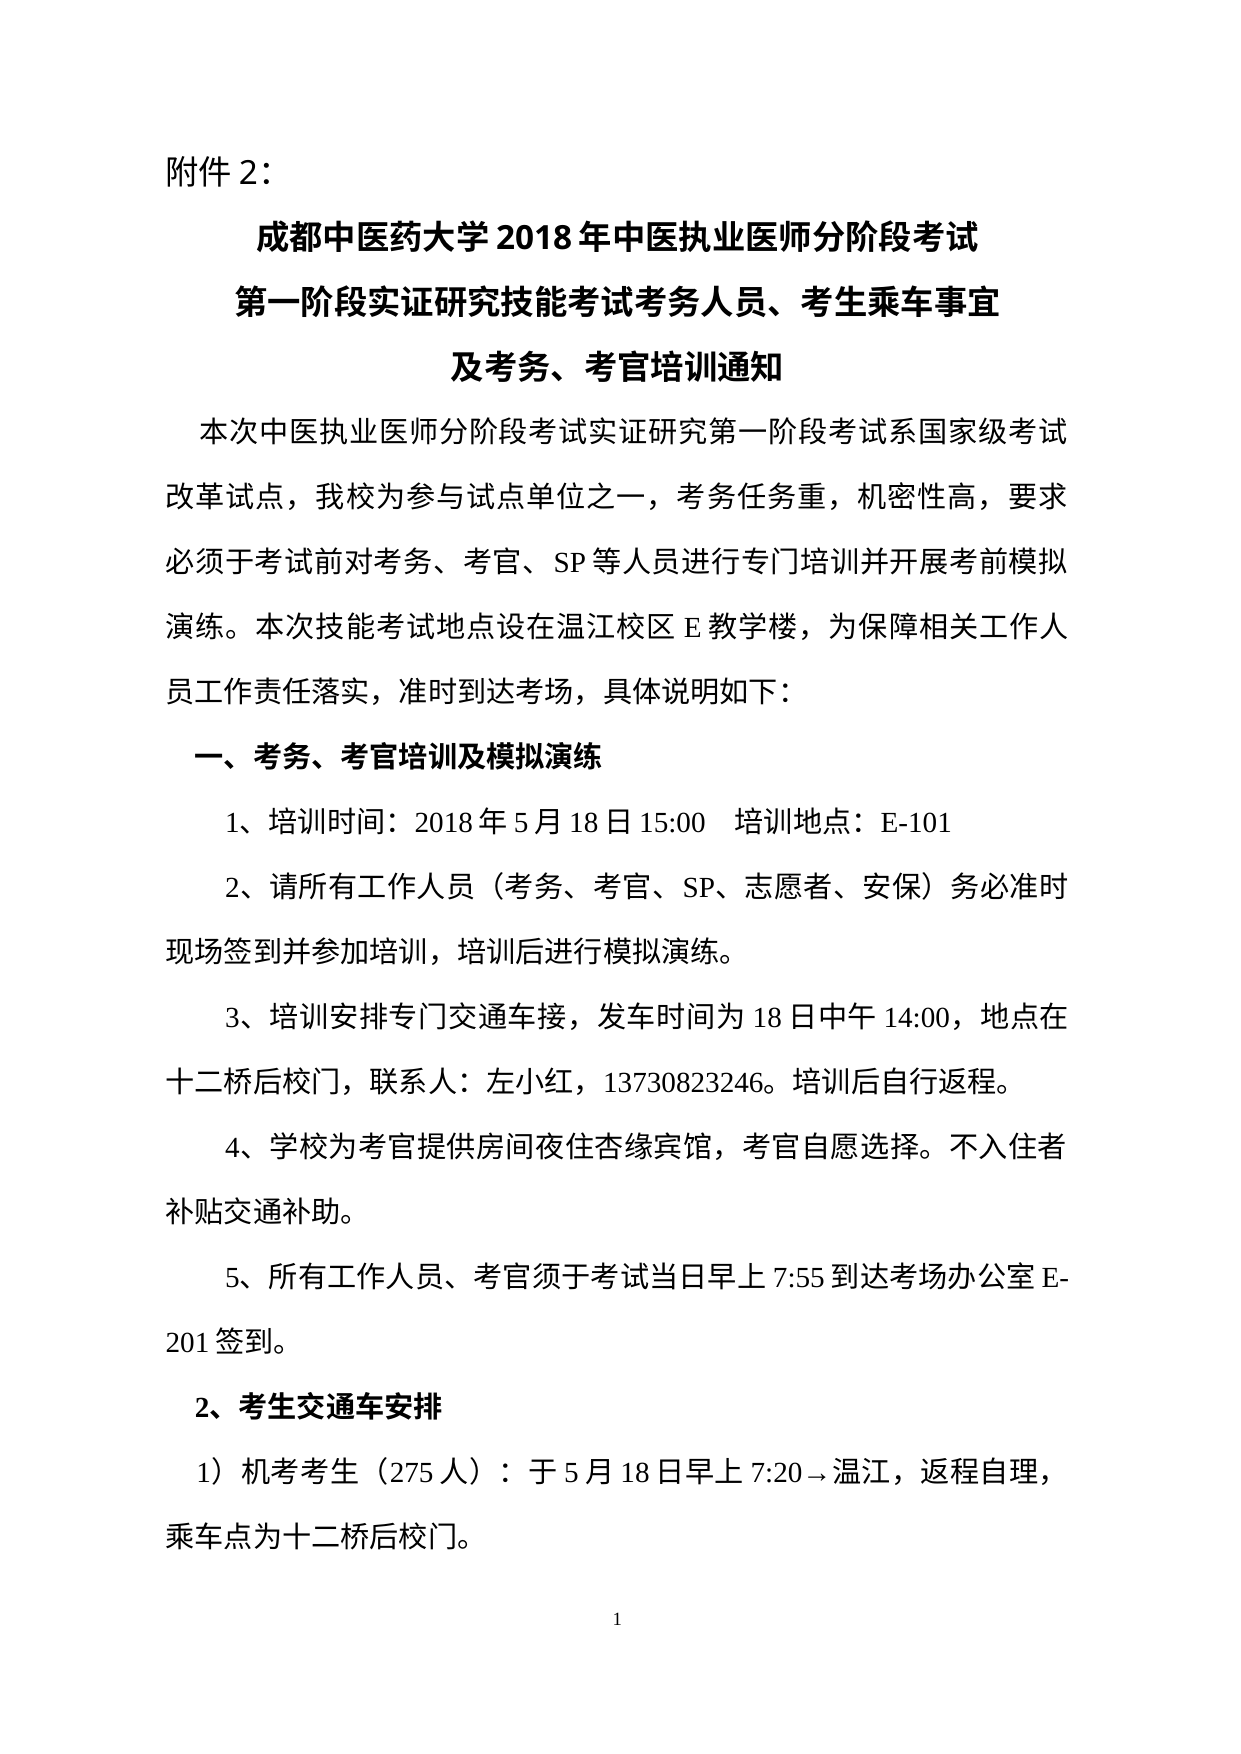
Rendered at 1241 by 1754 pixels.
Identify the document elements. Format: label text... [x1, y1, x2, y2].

text 5、所有工作人员、考官须于考试当日早上7:55到达考场办公室E-201签到。 [165, 1242, 1069, 1372]
text 及考务、考官培训通知 [165, 332, 1069, 397]
text 2、考生交通车安排 [165, 1372, 1069, 1437]
text 4、学校为考官提供房间夜住杏缘宾馆，考官自愿选择。不入住者补贴交通补助。 [165, 1112, 1069, 1242]
text 成都中医药大学2018年中医执业医师分阶段考试 [165, 202, 1069, 267]
text 3、培训安排专门交通车接，发车时间为18日中午14:00，地点在十二桥后校门，联系人：左小红，13730823246。培训后自行返程。 [165, 982, 1069, 1112]
text 1）机考考生（275人）：于5月18日早上7:20→温江，返程自理，乘车点为十二桥后校门。 [165, 1437, 1069, 1567]
text 附件2： [165, 137, 1069, 202]
text 第一阶段实证研究技能考试考务人员、考生乘车事宜 [165, 267, 1069, 332]
text 2、请所有工作人员（考务、考官、SP、志愿者、安保）务必准时现场签到并参加培训，培训后进行模拟演练。 [165, 852, 1069, 982]
text 本次中医执业医师分阶段考试实证研究第一阶段考试系国家级考试改革试点，我校为参与试点单位之一，考务任务重，机密性高，要求必须于考试前对考务、考官、SP等人员进行专门培训并开展考前模拟演练。本次技能考试地点设在温江校区E教学楼，为保障相关工作人员工作责任落实，准时到达考场，具体说明如下： [165, 397, 1069, 722]
text 1、培训时间：2018年5月18日15:00 培训地点：E-101 [165, 787, 1069, 852]
text 一、考务、考官培训及模拟演练 [165, 722, 1069, 787]
